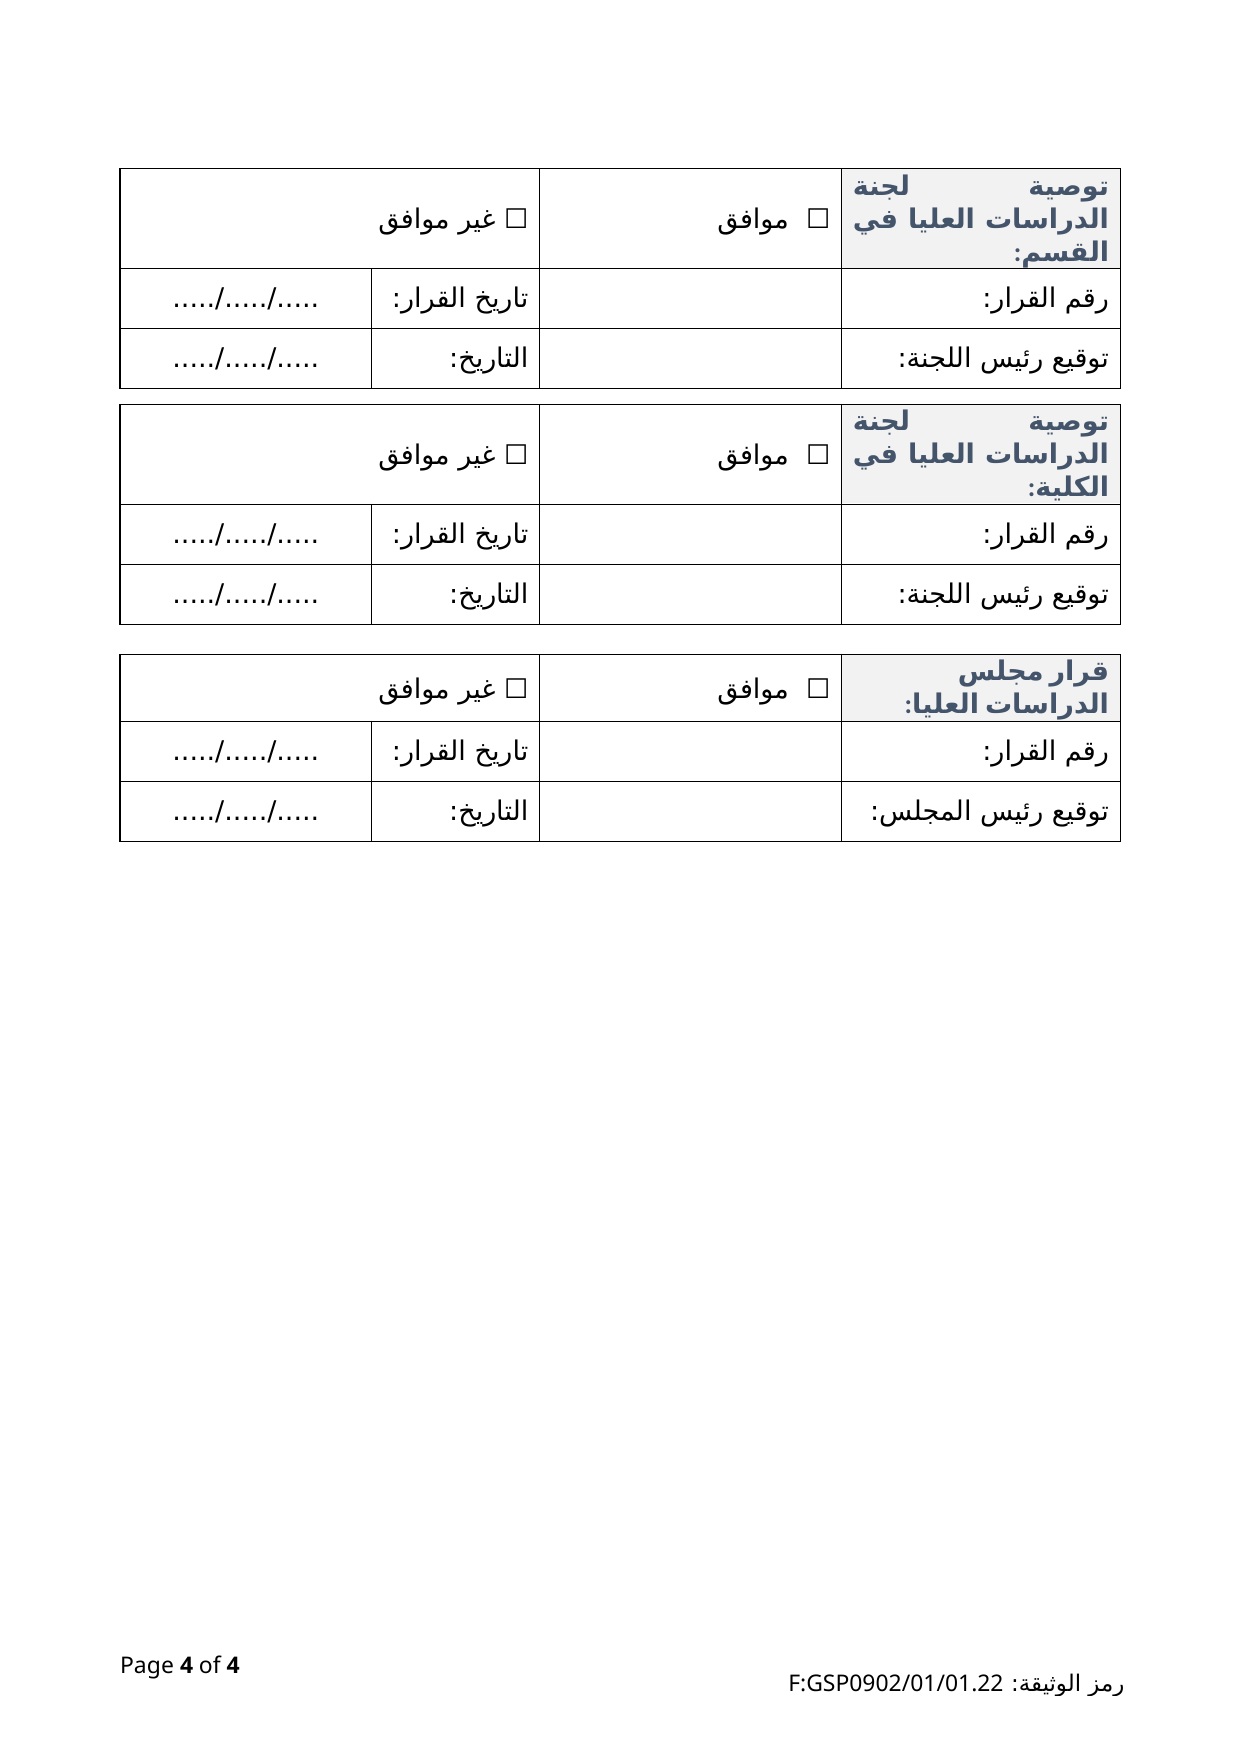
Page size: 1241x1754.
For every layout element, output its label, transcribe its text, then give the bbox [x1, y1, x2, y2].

table_cell ...../...../..... [121, 722, 371, 781]
table_header موافق [540, 169, 841, 268]
table_cell التاريخ: [372, 565, 539, 623]
table_cell توقيع رئيس اللجنة: [842, 565, 1120, 623]
table_header موافق [540, 405, 841, 503]
table_cell رقم القرار: [842, 505, 1120, 563]
table_header غير موافق [121, 405, 539, 503]
table_cell [540, 722, 841, 781]
table_cell ...../...../..... [121, 782, 371, 841]
table_cell تاريخ القرار: [372, 505, 539, 563]
table_cell رقم القرار: [842, 722, 1120, 781]
table_cell توقيع رئيس المجلس: [842, 782, 1120, 841]
table_cell [540, 269, 841, 328]
table_cell التاريخ: [372, 782, 539, 841]
table_cell ...../...../..... [121, 505, 371, 563]
table_cell [540, 329, 841, 388]
table_cell رقم القرار: [842, 269, 1120, 328]
table_cell التاريخ: [372, 329, 539, 388]
table_header غير موافق [121, 655, 539, 721]
table_cell ...../...../..... [121, 329, 371, 388]
table_cell توقيع رئيس اللجنة: [842, 329, 1120, 388]
table_header توصية لجنة الدراسات العليا في الكلية: [842, 405, 1120, 503]
table_cell تاريخ القرار: [372, 722, 539, 781]
table_cell ...../...../..... [121, 565, 371, 623]
table_cell ...../...../..... [121, 269, 371, 328]
table_cell تاريخ القرار: [372, 269, 539, 328]
table_header غير موافق [121, 169, 539, 268]
table_header موافق [540, 655, 841, 721]
table_header قرار مجلس الدراسات العليا: [842, 655, 1120, 721]
table_cell [540, 782, 841, 841]
table_header توصية لجنة الدراسات العليا في القسم: [842, 169, 1120, 268]
table_cell [540, 505, 841, 563]
table_cell [540, 565, 841, 623]
